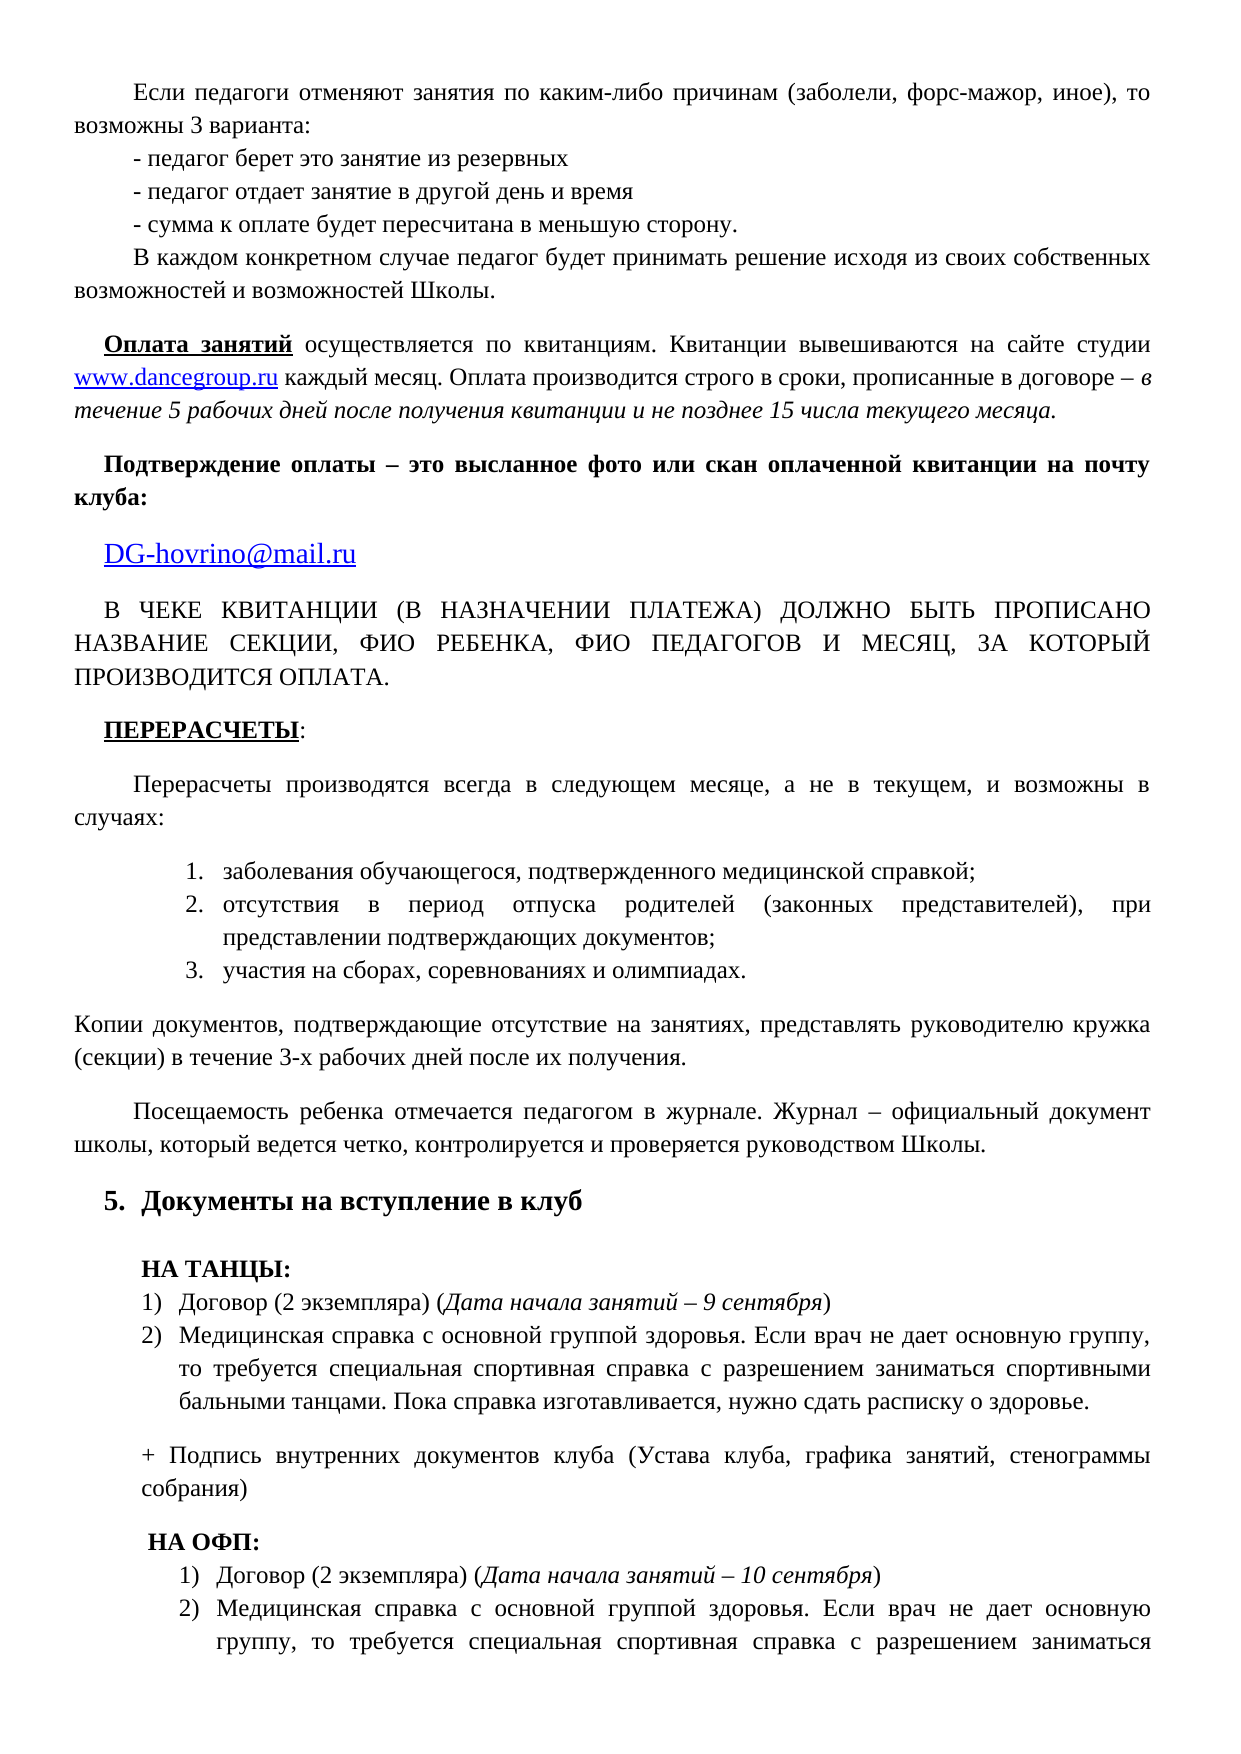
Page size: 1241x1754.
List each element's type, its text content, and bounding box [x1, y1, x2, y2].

list Если педагоги отменяют занятия по каким-либо причинам (заболели, форс-мажор, иное), то возможны 3 варианта: [74, 77, 1152, 139]
list - сумма к оплате будет пересчитана в меньшую сторону. [74, 209, 1152, 238]
list отсутствия в период отпуска родителей (законных представителей), при представлении подтверждающих документов; [185, 889, 1152, 951]
text Посещаемость ребенка отмечается педагогом в журнале. Журнал – официальный документ школы, который ведется четко, контролируется и проверяется руководством Школы. [74, 1096, 1152, 1158]
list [178, 1593, 1152, 1655]
text ПЕРЕРАСЧЕТЫ: [74, 715, 1152, 744]
text НА ОФП: [74, 1527, 1152, 1556]
list В каждом конкретном случае педагог будет принимать решение исходя из своих собственных возможностей и возможностей Школы. [74, 242, 1152, 304]
text Перерасчеты производятся всегда в следующем месяце, а не в текущем, и возможны в случаях: [74, 769, 1152, 831]
list заболевания обучающегося, подтвержденного медицинской справкой; [185, 856, 1152, 885]
text Подтверждение оплаты – это высланное фото или скан оплаченной квитанции на почту клуба: [74, 449, 1152, 511]
text DG-hovrino@mail.ru [74, 536, 1152, 570]
text В ЧЕКЕ КВИТАНЦИИ (В НАЗНАЧЕНИИ ПЛАТЕЖА) ДОЛЖНО БЫТЬ ПРОПИСАНО НАЗВАНИЕ СЕКЦИИ, ФИО РЕБЕНКА, ФИО ПЕДАГОГОВ И МЕСЯЦ, ЗА КОТОРЫЙ ПРОИЗВОДИТСЯ ОПЛАТА. [74, 596, 1152, 690]
text Копии документов, подтверждающие отсутствие на занятиях, представлять руководителю кружка (секции) в течение 3-х рабочих дней после их получения. [74, 1009, 1152, 1071]
list участия на сборах, соревнованиях и олимпиадах. [185, 955, 1152, 984]
list Договор (2 экземпляра) (Дата начала занятий – 10 сентября) [178, 1560, 1152, 1589]
list - педагог берет это занятие из резервных [74, 143, 1152, 172]
text Оплата занятий осуществляется по квитанциям. Квитанции вывешиваются на сайте студии www.dancegroup.ru каждый месяц. Оплата производится строго в сроки, прописанные в договоре – в течение 5 рабочих дней после получения квитанции и не позднее 15 числа текущего месяца. [74, 329, 1152, 424]
list Медицинская справка с основной группой здоровья. Если врач не дает основную группу, то требуется специальная спортивная справка с разрешением заниматься спортивными бальными танцами. Пока справка изготавливается, нужно сдать расписку о здоровье. [141, 1320, 1152, 1415]
text + Подпись внутренних документов клуба (Устава клуба, графика занятий, стенограммы собрания) [141, 1440, 1152, 1502]
list Документы на вступление в клуб [103, 1183, 1152, 1216]
list - педагог отдает занятие в другой день и время [74, 176, 1152, 205]
list НА ТАНЦЫ: [141, 1254, 1152, 1283]
list Договор (2 экземпляра) (Дата начала занятий – 9 сентября) [141, 1287, 1152, 1316]
